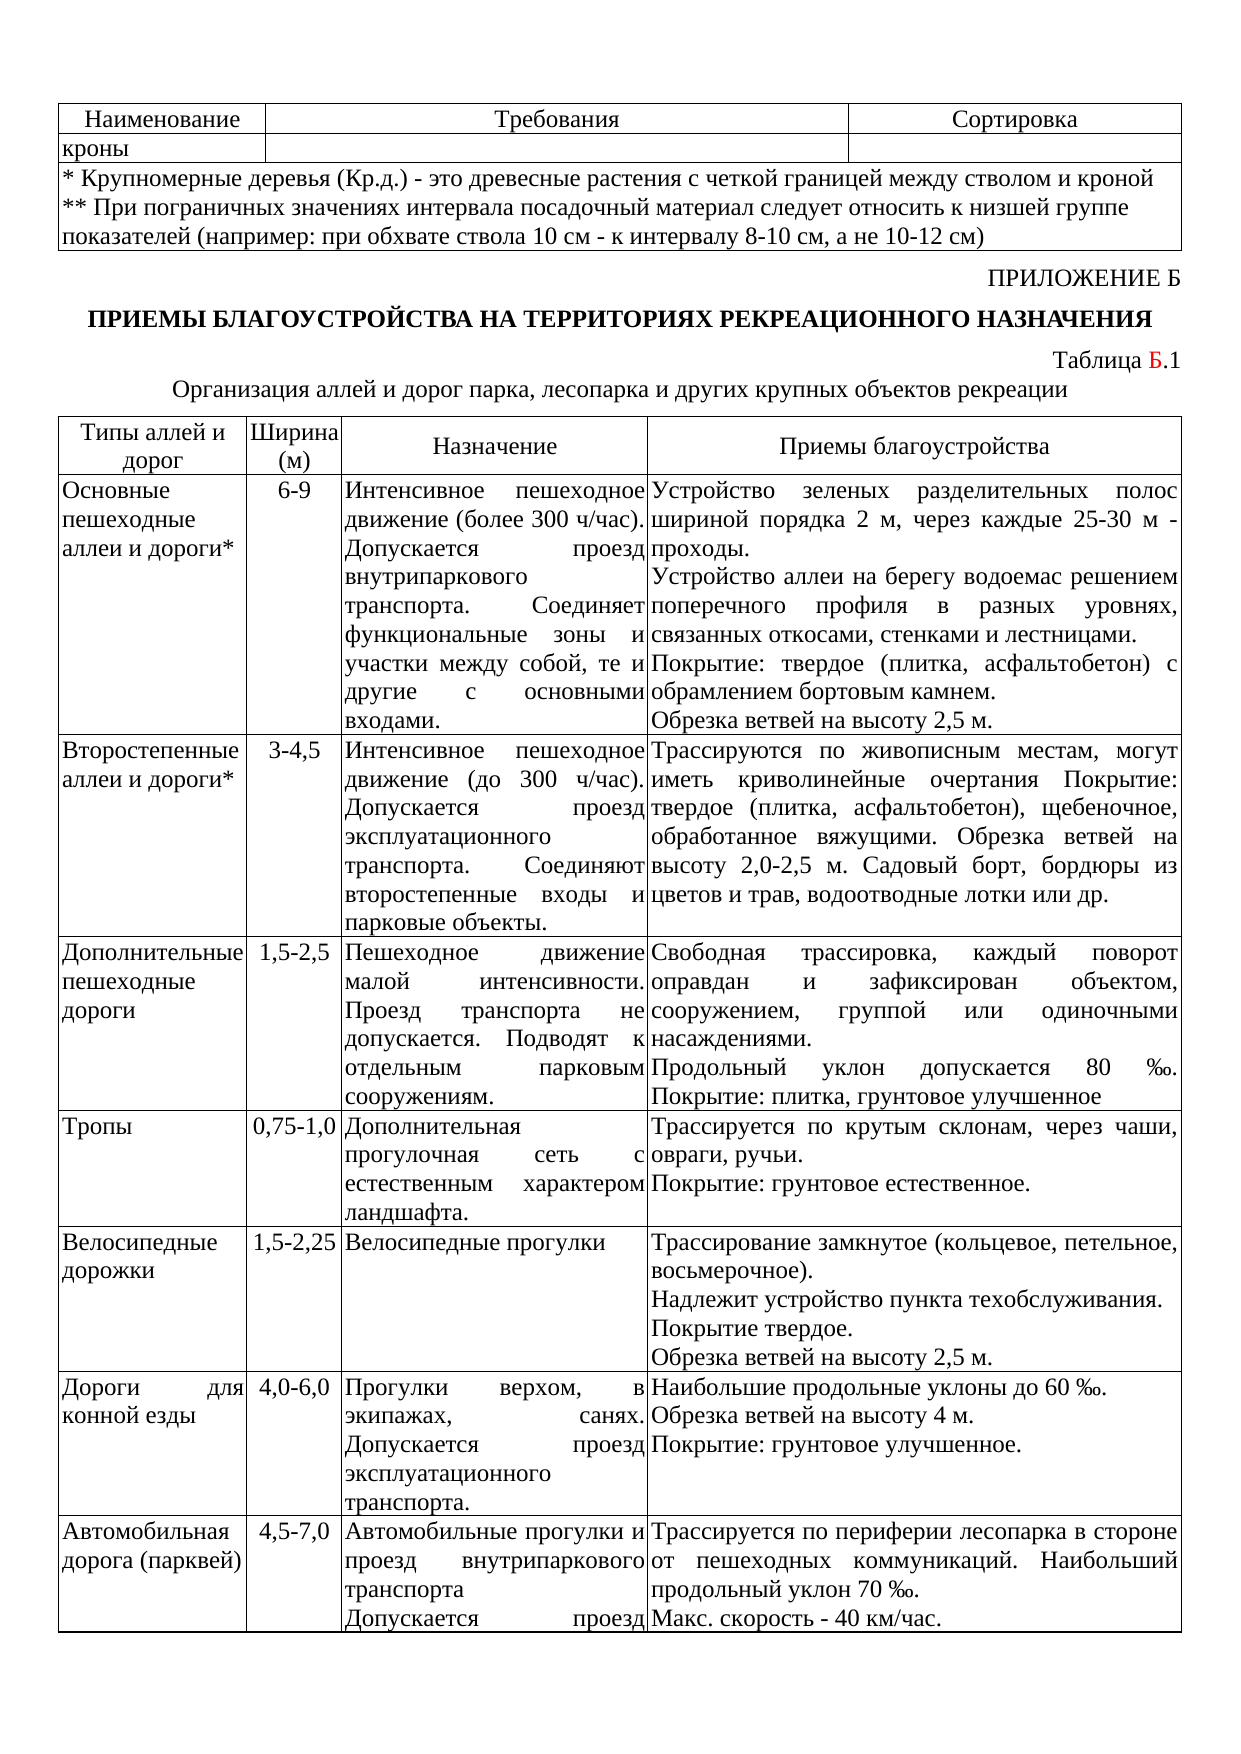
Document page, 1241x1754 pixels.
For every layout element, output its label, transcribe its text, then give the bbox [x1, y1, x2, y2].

table_cell Второстепенные аллеи и дороги* [59, 735, 246, 936]
table_cell 1,5-2,5 [247, 937, 341, 1110]
table_header Приемы благоустройства [648, 417, 1181, 474]
table_cell Основные пешеходные аллеи и дороги* [59, 475, 246, 734]
table_cell 4,0-6,0 [247, 1372, 341, 1515]
table_cell Интенсивное пешеходное движение (до 300 ч/час). Допускается проезд эксплуатационного транспорта. Соединяют второстепенные входы и парковые объекты. [342, 735, 647, 936]
table_cell Дополнительная прогулочная сеть с естественным характером ландшафта. [342, 1111, 647, 1226]
table_cell Велосипедные прогулки [342, 1227, 647, 1371]
text ПРИЕМЫ БЛАГОУСТРОЙСТВА НА ТЕРРИТОРИЯХ РЕКРЕАЦИОННОГО НАЗНАЧЕНИЯ [59, 304, 1181, 333]
table_cell Автомобильная дорога (парквей) [59, 1516, 246, 1631]
table_cell Велосипедные дорожки [59, 1227, 246, 1371]
table_cell * Крупномерные деревья (Кр.д.) - это древесные растения с четкой границей между стволом и кроной ** При пограничных значениях интервала посадочный материал следует относить к низшей группе показателей (например: при обхвате ствола 10 см - к интервалу 8-10 см, а не 10-12 см) [59, 163, 1181, 249]
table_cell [342, 1516, 647, 1631]
table_cell Трассируется по крутым склонам, через чаши, овраги, ручьи. Покрытие: грунтовое естественное. [648, 1111, 1181, 1226]
table_cell Трассирование замкнутое (кольцевое, петельное, восьмерочное). Надлежит устройство пункта техобслуживания. Покрытие твердое. Обрезка ветвей на высоту 2,5 м. [648, 1227, 1181, 1371]
table_cell 3-4,5 [247, 735, 341, 936]
table_cell Трассируются по живописным местам, могут иметь криволинейные очертания Покрытие: твердое (плитка, асфальтобетон), щебеночное, обработанное вяжущими. Обрезка ветвей на высоту 2,0-2,5 м. Садовый борт, бордюры из цветов и трав, водоотводные лотки или др. [648, 735, 1181, 936]
table_header Наименование [59, 104, 265, 132]
table_cell 1,5-2,25 [247, 1227, 341, 1371]
table_cell Устройство зеленых разделительных полос шириной порядка 2 м, через каждые 25-30 м - проходы. Устройство аллеи на берегу водоемас решением поперечного профиля в разных уровнях, связанных откосами, стенками и лестницами. Покрытие: твердое (плитка, асфальтобетон) с обрамлением бортовым камнем. Обрезка ветвей на высоту 2,5 м. [648, 475, 1181, 734]
table_cell Дополнительные пешеходные дороги [59, 937, 246, 1110]
table_cell Пешеходное движение малой интенсивности. Проезд транспорта не допускается. Подводят к отдельным парковым сооружениям. [342, 937, 647, 1110]
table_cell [266, 134, 848, 162]
text Организация аллей и дорог парка, лесопарка и других крупных объектов рекреации [59, 374, 1181, 403]
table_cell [849, 134, 1181, 162]
table_cell Дороги для конной езды [59, 1372, 246, 1515]
table_cell Прогулки верхом, в экипажах, санях. Допускается проезд эксплуатационного транспорта. [342, 1372, 647, 1515]
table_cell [59, 134, 265, 162]
table_header Ширина (м) [247, 417, 341, 474]
text ПРИЛОЖЕНИЕ Б [59, 263, 1181, 292]
text Таблица Б.1 [59, 346, 1181, 374]
table_cell Свободная трассировка, каждый поворот оправдан и зафиксирован объектом, сооружением, группой или одиночными насаждениями. Продольный уклон допускается 80 ‰. Покрытие: плитка, грунтовое улучшенное [648, 937, 1181, 1110]
table_cell Интенсивное пешеходное движение (более 300 ч/час). Допускается проезд внутрипаркового транспорта. Соединяет функциональные зоны и участки между собой, те и другие с основными входами. [342, 475, 647, 734]
table_header Требования [266, 104, 848, 132]
table_cell 6-9 [247, 475, 341, 734]
table_header Назначение [342, 417, 647, 474]
table_cell 4,5-7,0 [247, 1516, 341, 1631]
table_cell Наибольшие продольные уклоны до 60 ‰. Обрезка ветвей на высоту 4 м. Покрытие: грунтовое улучшенное. [648, 1372, 1181, 1515]
table_header Типы аллей и дорог [59, 417, 246, 474]
table_header Сортировка [849, 104, 1181, 132]
table_cell 0,75-1,0 [247, 1111, 341, 1226]
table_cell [648, 1516, 1181, 1631]
table_cell Тропы [59, 1111, 246, 1226]
